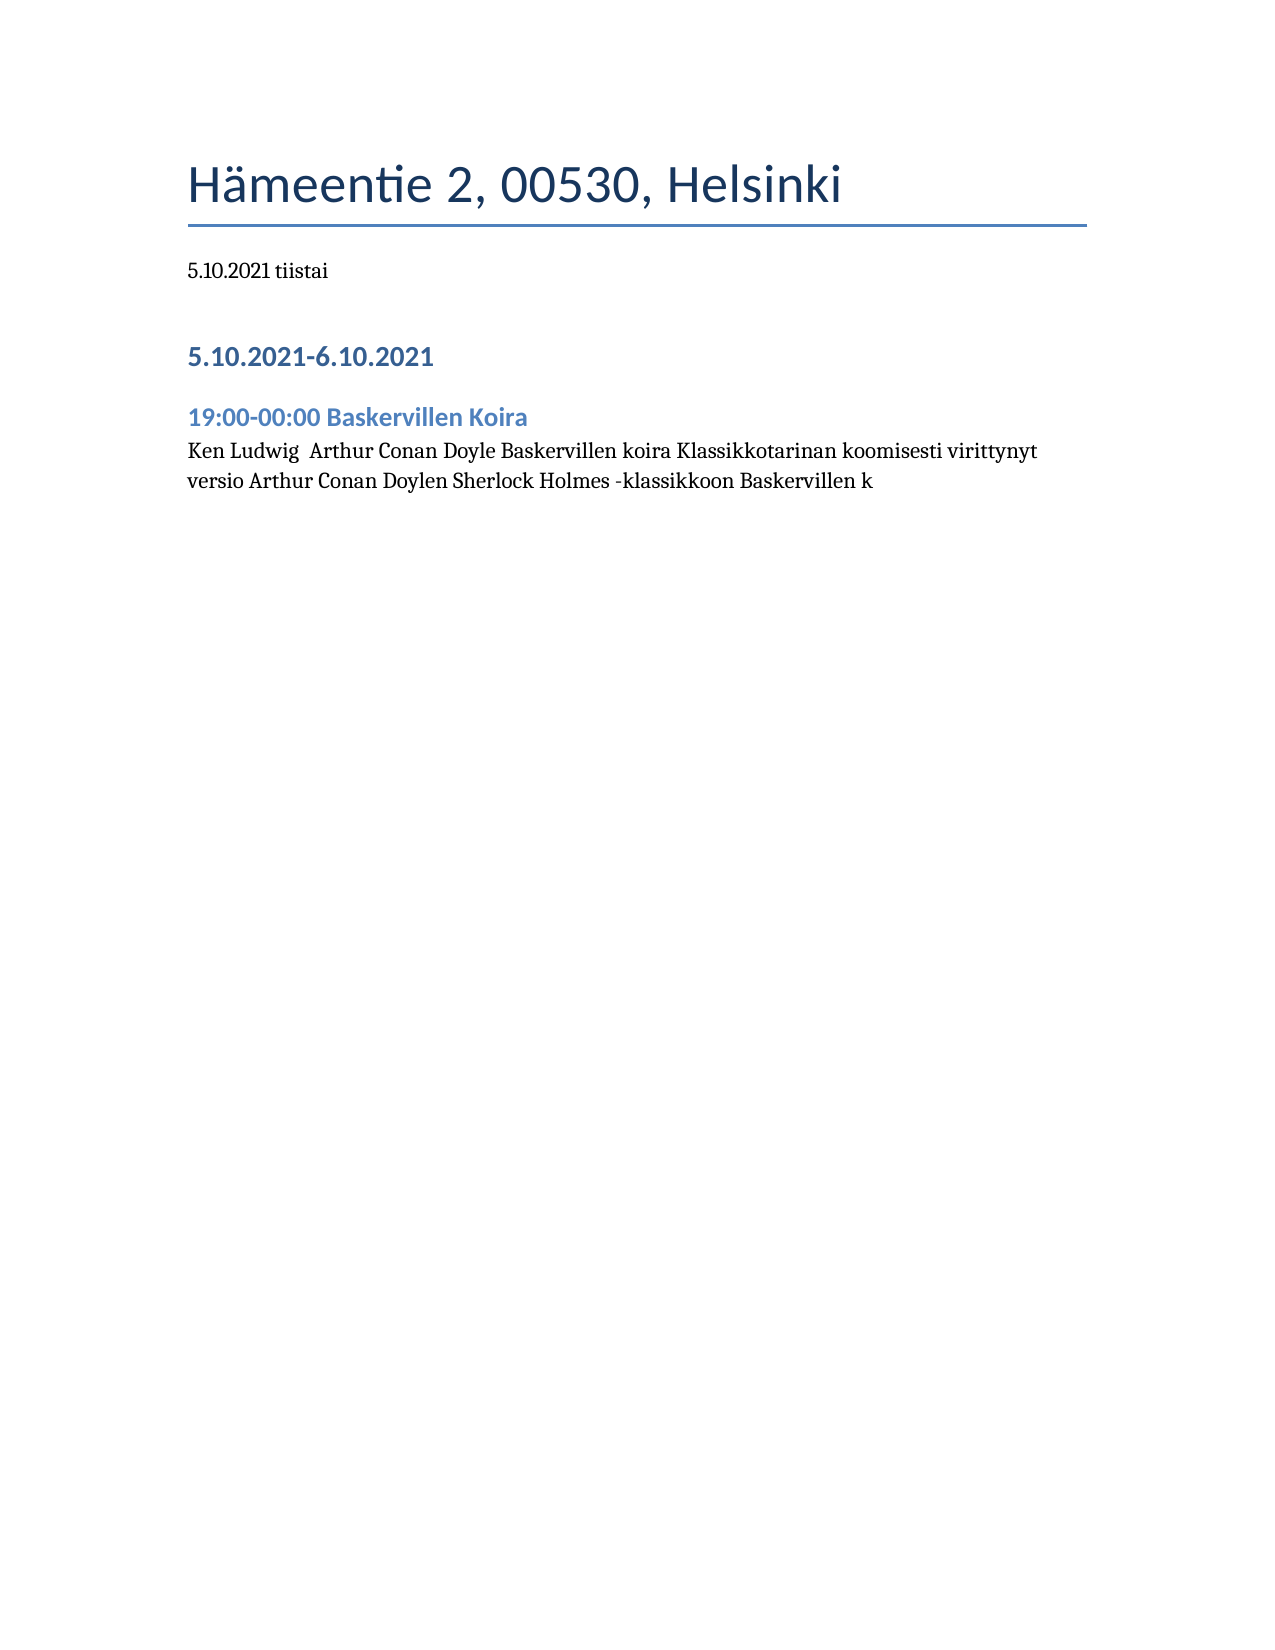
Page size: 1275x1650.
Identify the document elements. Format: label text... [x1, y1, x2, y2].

subtitle 5.10.2021-6.10.2021 [187, 338, 1087, 374]
title Hämeentie 2, 00530, Helsinki [187, 150, 1087, 227]
subtitle 19:00-00:00 Baskervillen Koira [187, 400, 1087, 433]
text 5.10.2021 tiistai [187, 258, 1087, 284]
text Ken Ludwig  Arthur Conan Doyle Baskervillen koira Klassikkotarinan koomisesti virittynyt versio Arthur Conan Doylen Sherlock Holmes -klassikkoon Baskervillen k [187, 438, 1087, 494]
